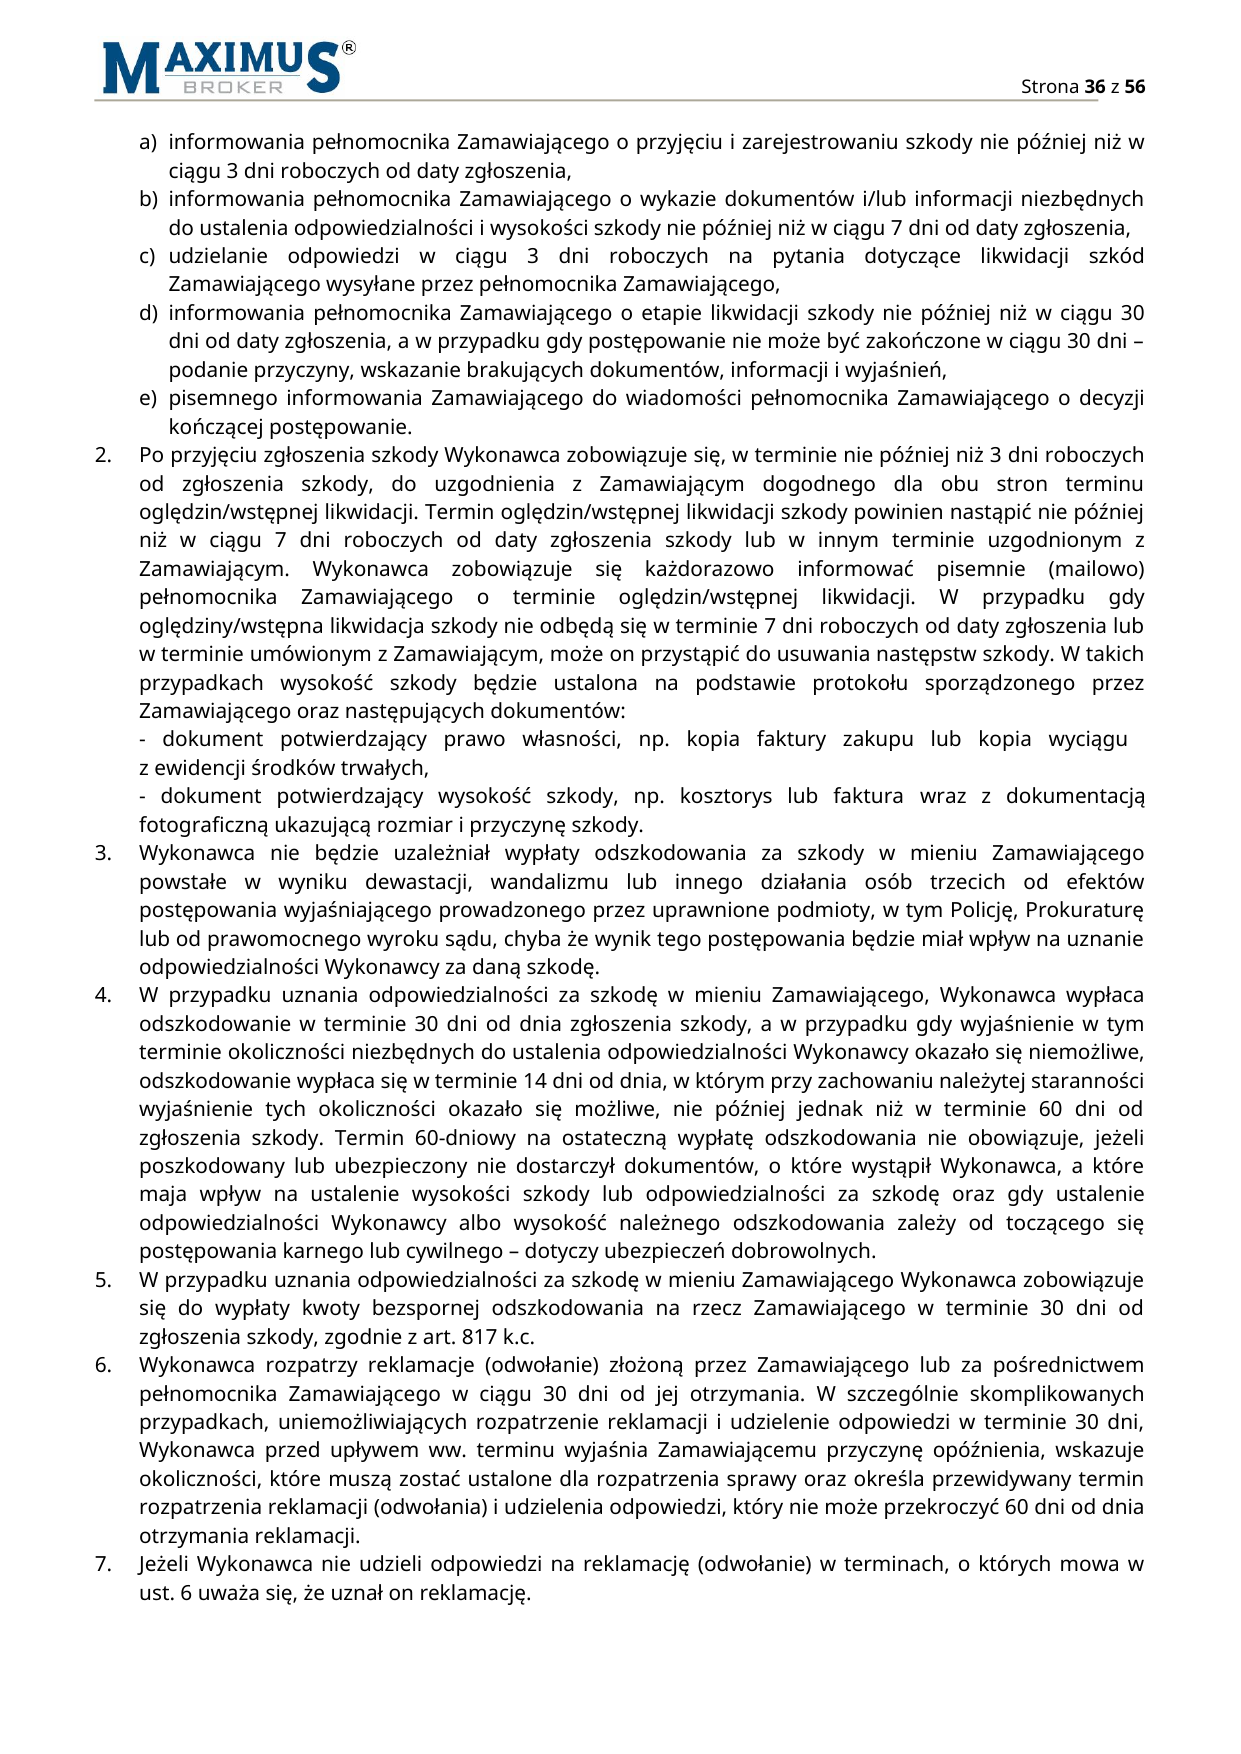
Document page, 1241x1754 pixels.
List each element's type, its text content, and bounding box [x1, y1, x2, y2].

list informowania pełnomocnika Zamawiającego o etapie likwidacji szkody nie później niż w ciągu 30 dni od daty zgłoszenia, a w przypadku gdy postępowanie nie może być zakończone w ciągu 30 dni – podanie przyczyny, wskazanie brakujących dokumentów, informacji i wyjaśnień, [139, 298, 1146, 383]
list pisemnego informowania Zamawiającego do wiadomości pełnomocnika Zamawiającego o decyzji kończącej postępowanie. [139, 383, 1146, 440]
list Wykonawca nie będzie uzależniał wypłaty odszkodowania za szkody w mieniu Zamawiającego powstałe w wyniku dewastacji, wandalizmu lub innego działania osób trzecich od efektów postępowania wyjaśniającego prowadzonego przez uprawnione podmioty, w tym Policję, Prokuraturę lub od prawomocnego wyroku sądu, chyba że wynik tego postępowania będzie miał wpływ na uznanie odpowiedzialności Wykonawcy za daną szkodę. [94, 838, 1146, 981]
list Po przyjęciu zgłoszenia szkody Wykonawca zobowiązuje się, w terminie nie później niż 3 dni roboczych od zgłoszenia szkody, do uzgodnienia z Zamawiającym dogodnego dla obu stron terminu oględzin/wstępnej likwidacji. Termin oględzin/wstępnej likwidacji szkody powinien nastąpić nie później niż w ciągu 7 dni roboczych od daty zgłoszenia szkody lub w innym terminie uzgodnionym z Zamawiającym. Wykonawca zobowiązuje się każdorazowo informować pisemnie (mailowo) pełnomocnika Zamawiającego o terminie oględzin/wstępnej likwidacji. W przypadku gdy oględziny/wstępna likwidacja szkody nie odbędą się w terminie 7 dni roboczych od daty zgłoszenia lub w terminie umówionym z Zamawiającym, może on przystąpić do usuwania następstw szkody. W takich przypadkach wysokość szkody będzie ustalona na podstawie protokołu sporządzonego przez Zamawiającego oraz następujących dokumentów: [94, 440, 1146, 724]
list W przypadku uznania odpowiedzialności za szkodę w mieniu Zamawiającego, Wykonawca wypłaca odszkodowanie w terminie 30 dni od dnia zgłoszenia szkody, a w przypadku gdy wyjaśnienie w tym terminie okoliczności niezbędnych do ustalenia odpowiedzialności Wykonawcy okazało się niemożliwe, odszkodowanie wypłaca się w terminie 14 dni od dnia, w którym przy zachowaniu należytej staranności wyjaśnienie tych okoliczności okazało się możliwe, nie później jednak niż w terminie 60 dni od zgłoszenia szkody. Termin 60-dniowy na ostateczną wypłatę odszkodowania nie obowiązuje, jeżeli poszkodowany lub ubezpieczony nie dostarczył dokumentów, o które wystąpił Wykonawca, a które maja wpływ na ustalenie wysokości szkody lub odpowiedzialności za szkodę oraz gdy ustalenie odpowiedzialności Wykonawcy albo wysokość należnego odszkodowania zależy od toczącego się postępowania karnego lub cywilnego – dotyczy ubezpieczeń dobrowolnych. [94, 981, 1146, 1265]
list informowania pełnomocnika Zamawiającego o przyjęciu i zarejestrowaniu szkody nie później niż w ciągu 3 dni roboczych od daty zgłoszenia, [139, 127, 1146, 184]
list udzielanie odpowiedzi w ciągu 3 dni roboczych na pytania dotyczące likwidacji szkód Zamawiającego wysyłane przez pełnomocnika Zamawiającego, [139, 241, 1146, 298]
picture [97, 36, 362, 98]
text - dokument potwierdzający prawo własności, np. kopia faktury zakupu lub kopia wyciągu z ewidencji środków trwałych, [139, 724, 1146, 781]
list Jeżeli Wykonawca nie udzieli odpowiedzi na reklamację (odwołanie) w terminach, o których mowa w ust. 6 uważa się, że uznał on reklamację. [94, 1549, 1146, 1606]
text - dokument potwierdzający wysokość szkody, np. kosztorys lub faktura wraz z dokumentacją fotograficzną ukazującą rozmiar i przyczynę szkody. [139, 781, 1146, 838]
list W przypadku uznania odpowiedzialności za szkodę w mieniu Zamawiającego Wykonawca zobowiązuje się do wypłaty kwoty bezspornej odszkodowania na rzecz Zamawiającego w terminie 30 dni od zgłoszenia szkody, zgodnie z art. 817 k.c. [94, 1265, 1146, 1350]
list Wykonawca rozpatrzy reklamacje (odwołanie) złożoną przez Zamawiającego lub za pośrednictwem pełnomocnika Zamawiającego w ciągu 30 dni od jej otrzymania. W szczególnie skomplikowanych przypadkach, uniemożliwiających rozpatrzenie reklamacji i udzielenie odpowiedzi w terminie 30 dni, Wykonawca przed upływem ww. terminu wyjaśnia Zamawiającemu przyczynę opóźnienia, wskazuje okoliczności, które muszą zostać ustalone dla rozpatrzenia sprawy oraz określa przewidywany termin rozpatrzenia reklamacji (odwołania) i udzielenia odpowiedzi, który nie może przekroczyć 60 dni od dnia otrzymania reklamacji. [94, 1350, 1146, 1549]
list informowania pełnomocnika Zamawiającego o wykazie dokumentów i/lub informacji niezbędnych do ustalenia odpowiedzialności i wysokości szkody nie później niż w ciągu 7 dni od daty zgłoszenia, [139, 184, 1146, 241]
